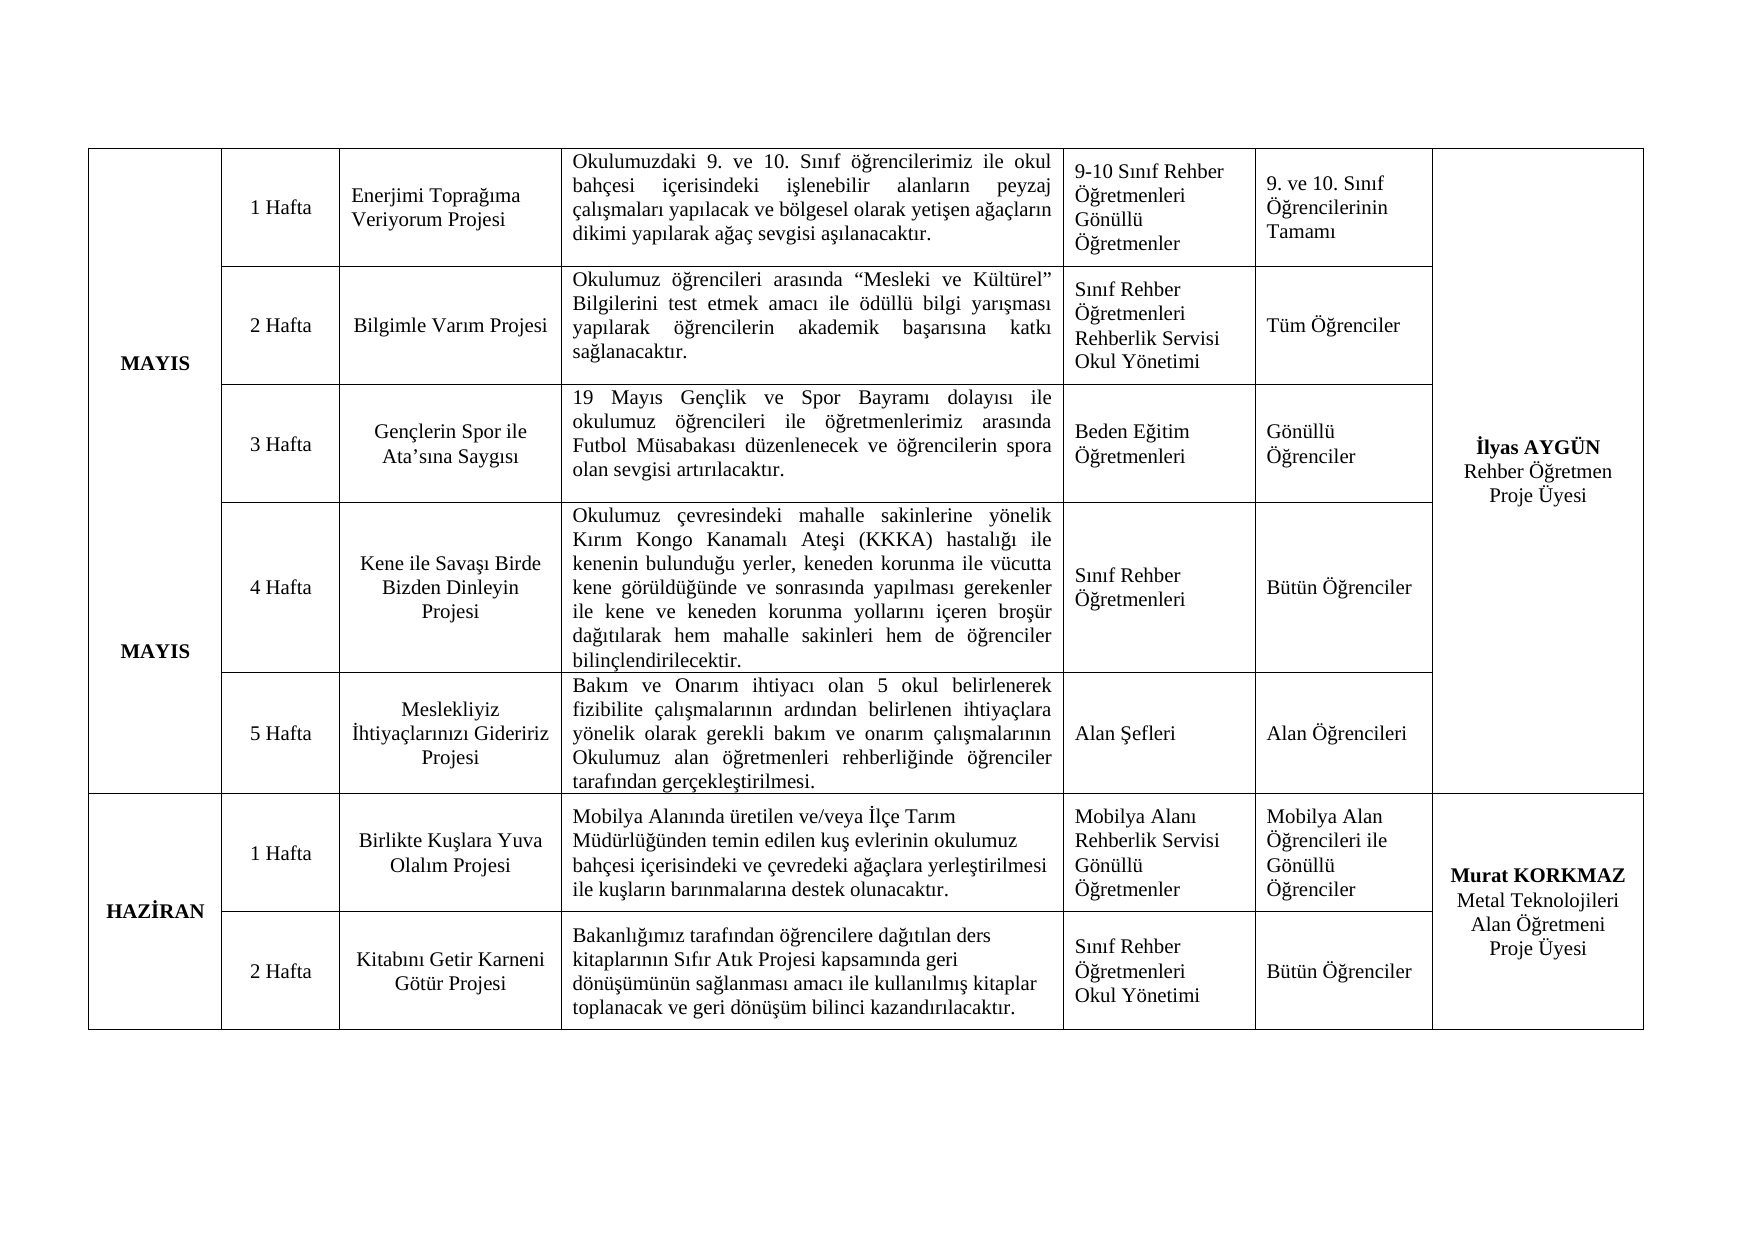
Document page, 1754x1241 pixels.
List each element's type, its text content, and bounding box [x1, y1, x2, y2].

table_cell Mobilya Alanında üretilen ve/veya İlçe Tarım Müdürlüğünden temin edilen kuş evlerinin okulumuz bahçesi içerisindeki ve çevredeki ağaçlara yerleştirilmesi ile kuşların barınmalarına destek olunacaktır. [562, 794, 1063, 911]
table_cell Enerjimi Toprağıma Veriyorum Projesi [340, 149, 561, 266]
table_cell Okulumuzdaki 9. ve 10. Sınıf öğrencilerimiz ile okul bahçesi içerisindeki işlenebilir alanların peyzaj çalışmaları yapılacak ve bölgesel olarak yetişen ağaçların dikimi yapılarak ağaç sevgisi aşılanacaktır. [562, 149, 1063, 266]
table_cell MAYIS MAYIS [89, 149, 221, 793]
table_cell 3 Hafta [222, 385, 339, 502]
table_cell 1 Hafta [222, 149, 339, 266]
table_cell Bakanlığımız tarafından öğrencilere dağıtılan ders kitaplarının Sıfır Atık Projesi kapsamında geri dönüşümünün sağlanması amacı ile kullanılmış kitaplar toplanacak ve geri dönüşüm bilinci kazandırılacaktır. [562, 912, 1063, 1029]
table_cell 1 Hafta [222, 794, 339, 911]
table_cell Bütün Öğrenciler [1256, 912, 1432, 1029]
table_cell Kitabını Getir Karneni Götür Projesi [340, 912, 561, 1029]
table_cell 19 Mayıs Gençlik ve Spor Bayramı dolayısı ile okulumuz öğrencileri ile öğretmenlerimiz arasında Futbol Müsabakası düzenlenecek ve öğrencilerin spora olan sevgisi artırılacaktır. [562, 385, 1063, 502]
table_cell Gönüllü Öğrenciler [1256, 385, 1432, 502]
table_cell İlyas AYGÜN Rehber Öğretmen Proje Üyesi [1433, 149, 1643, 793]
table_cell Alan Şefleri [1064, 673, 1255, 793]
table_cell Bilgimle Varım Projesi [340, 267, 561, 384]
table_cell Sınıf Rehber Öğretmenleri Rehberlik Servisi Okul Yönetimi [1064, 267, 1255, 384]
table_cell Mobilya Alan Öğrencileri ile Gönüllü Öğrenciler [1256, 794, 1432, 911]
table_cell Bakım ve Onarım ihtiyacı olan 5 okul belirlenerek fizibilite çalışmalarının ardından belirlenen ihtiyaçlara yönelik olarak gerekli bakım ve onarım çalışmalarının Okulumuz alan öğretmenleri rehberliğinde öğrenciler tarafından gerçekleştirilmesi. [562, 673, 1063, 793]
table_cell Sınıf Rehber Öğretmenleri [1064, 503, 1255, 672]
table_cell Okulumuz çevresindeki mahalle sakinlerine yönelik Kırım Kongo Kanamalı Ateşi (KKKA) hastalığı ile kenenin bulunduğu yerler, keneden korunma ile vücutta kene görüldüğünde ve sonrasında yapılması gerekenler ile kene ve keneden korunma yollarını içeren broşür dağıtılarak hem mahalle sakinleri hem de öğrenciler bilinçlendirilecektir. [562, 503, 1063, 672]
table_cell Gençlerin Spor ile Ata’sına Saygısı [340, 385, 561, 502]
table_cell Tüm Öğrenciler [1256, 267, 1432, 384]
table_cell Bütün Öğrenciler [1256, 503, 1432, 672]
table_cell Beden Eğitim Öğretmenleri [1064, 385, 1255, 502]
table_cell 9. ve 10. Sınıf Öğrencilerinin Tamamı [1256, 149, 1432, 266]
table_cell HAZİRAN [89, 794, 221, 1029]
table_cell Sınıf Rehber Öğretmenleri Okul Yönetimi [1064, 912, 1255, 1029]
table_cell 2 Hafta [222, 267, 339, 384]
table_cell Mobilya Alanı Rehberlik Servisi Gönüllü Öğretmenler [1064, 794, 1255, 911]
table_cell Kene ile Savaşı Birde Bizden Dinleyin Projesi [340, 503, 561, 672]
table_cell Murat KORKMAZ Metal Teknolojileri Alan Öğretmeni Proje Üyesi [1433, 794, 1643, 1029]
table_cell 9-10 Sınıf Rehber Öğretmenleri Gönüllü Öğretmenler [1064, 149, 1255, 266]
table_cell 4 Hafta [222, 503, 339, 672]
table_cell Okulumuz öğrencileri arasında “Mesleki ve Kültürel” Bilgilerini test etmek amacı ile ödüllü bilgi yarışması yapılarak öğrencilerin akademik başarısına katkı sağlanacaktır. [562, 267, 1063, 384]
table_cell 2 Hafta [222, 912, 339, 1029]
table_cell 5 Hafta [222, 673, 339, 793]
table_cell Alan Öğrencileri [1256, 673, 1432, 793]
table_cell Meslekliyiz İhtiyaçlarınızı Gideririz Projesi [340, 673, 561, 793]
table_cell Birlikte Kuşlara Yuva Olalım Projesi [340, 794, 561, 911]
